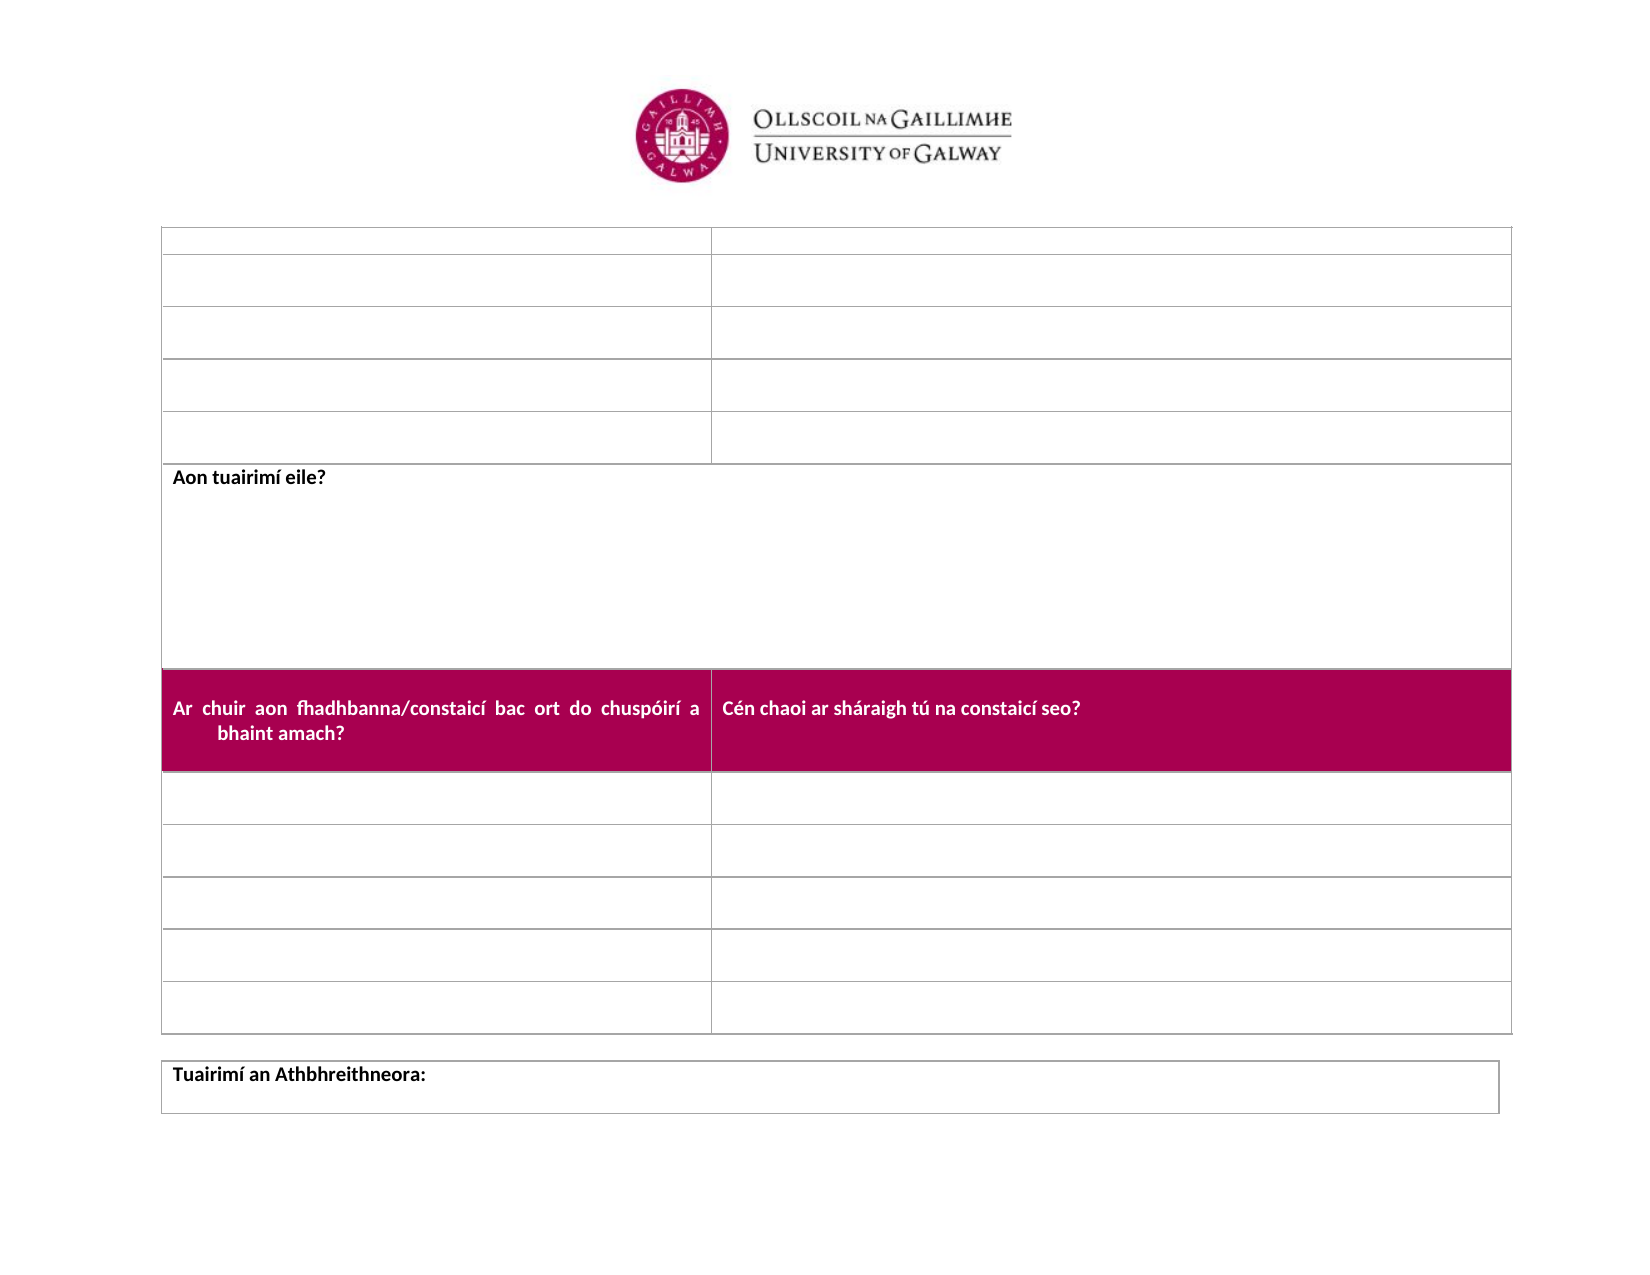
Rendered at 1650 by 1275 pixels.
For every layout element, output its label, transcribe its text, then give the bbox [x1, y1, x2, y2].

table_cell [712, 228, 1511, 253]
table_cell [162, 982, 711, 1033]
table_cell [712, 930, 1511, 981]
table_cell [712, 255, 1511, 306]
table_cell [712, 878, 1511, 928]
table_cell [162, 307, 711, 358]
table_header Tuairimí an Athbhreithneora: [162, 1062, 1498, 1112]
table_cell Cén chaoi ar sháraigh tú na constaicí seo? [712, 670, 1511, 771]
table_cell Ar chuir aon fhadhbanna/constaicí bac ort do chuspóirí a bhaint amach? [162, 669, 711, 771]
table_cell [162, 877, 711, 928]
table_cell [712, 773, 1511, 823]
table_cell [712, 982, 1511, 1033]
table_cell [162, 228, 711, 253]
table_cell [712, 412, 1511, 463]
table_cell [162, 772, 711, 823]
table_cell [712, 307, 1511, 358]
table_cell [162, 412, 711, 463]
table_cell Aon tuairimí eile? [162, 464, 1511, 668]
table_cell [162, 255, 711, 306]
table_cell [162, 359, 711, 411]
table_cell [712, 360, 1511, 411]
table_cell [162, 929, 711, 981]
picture [611, 75, 1039, 199]
table_cell [162, 825, 711, 876]
table_cell [712, 825, 1511, 876]
